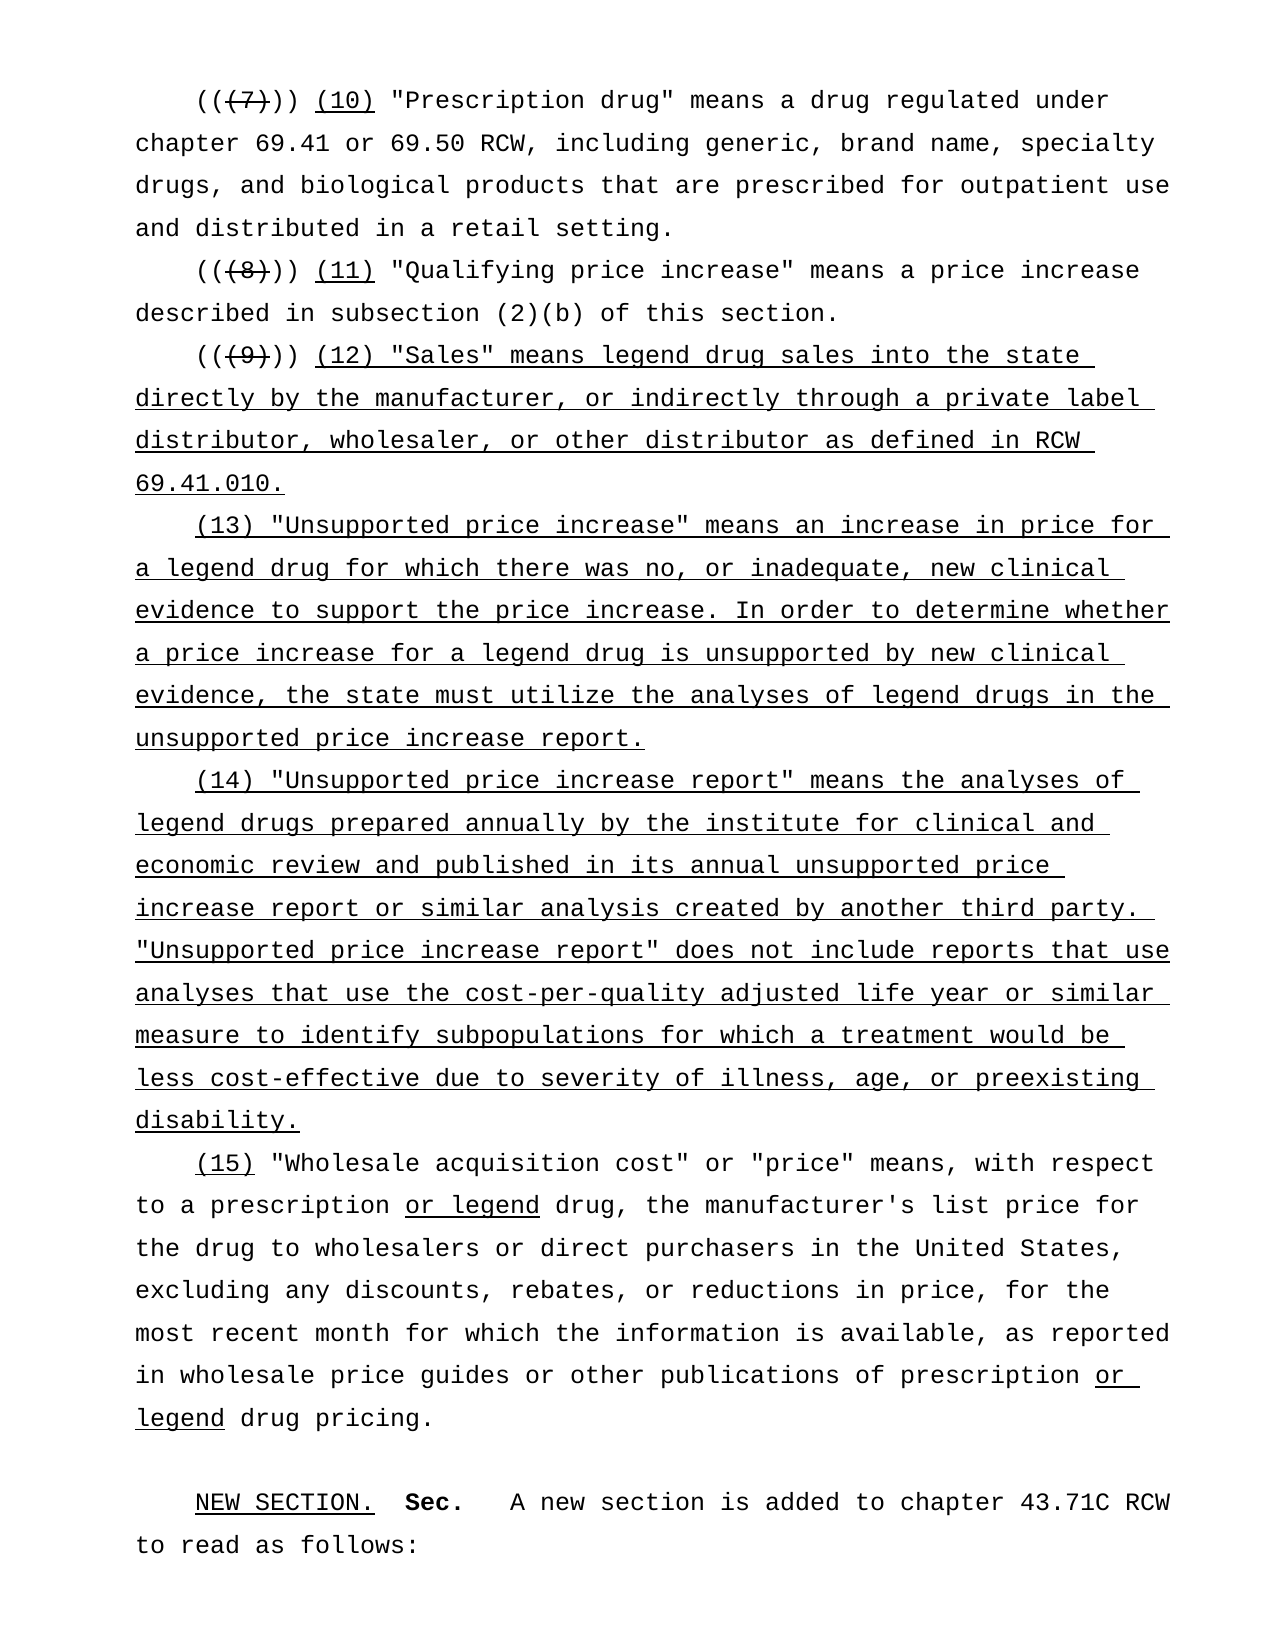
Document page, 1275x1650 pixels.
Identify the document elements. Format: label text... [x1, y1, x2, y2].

text (((7))) (10) "Prescription drug" means a drug regulated under chapter 69.41 or 69.50 RCW, including generic, brand name, specialty drugs, and biological products that are prescribed for outpatient use and distributed in a retail setting. [135, 75, 1170, 245]
text (((9))) (12) "Sales" means legend drug sales into the state directly by the manufacturer, or indirectly through a private label distributor, wholesaler, or other distributor as defined in RCW 69.41.010. [135, 330, 1170, 500]
text NEW SECTION. Sec. A new section is added to chapter 43.71C RCW to read as follows: [135, 1477, 1170, 1562]
text (15) "Wholesale acquisition cost" or "price" means, with respect to a prescription or legend drug, the manufacturer's list price for the drug to wholesalers or direct purchasers in the United States, excluding any discounts, rebates, or reductions in price, for the most recent month for which the information is available, as reported in wholesale price guides or other publications of prescription or legend drug pricing. [135, 1137, 1170, 1435]
text (14) "Unsupported price increase report" means the analyses of legend drugs prepared annually by the institute for clinical and economic review and published in its annual unsupported price increase report or similar analysis created by another third party. "Unsupported price increase report" does not include reports that use analyses that use the cost-per-quality adjusted life year or similar measure to identify subpopulations for which a treatment would be less cost-effective due to severity of illness, age, or preexisting disability. [135, 755, 1170, 961]
text (13) "Unsupported price increase" means an increase in price for a legend drug for which there was no, or inadequate, new clinical evidence to support the price increase. In order to determine whether a price increase for a legend drug is unsupported by new clinical evidence, the state must utilize the analyses of legend drugs in the unsupported price increase report. [135, 708, 1170, 755]
text (14) "Unsupported price increase report" means the analyses of legend drugs prepared annually by the institute for clinical and economic review and published in its annual unsupported price increase report or similar analysis created by another third party. "Unsupported price increase report" does not include reports that use analyses that use the cost-per-quality adjusted life year or similar measure to identify subpopulations for which a treatment would be less cost-effective due to severity of illness, age, or preexisting disability. [135, 1005, 1170, 1137]
text (14) "Unsupported price increase report" means the analyses of legend drugs prepared annually by the institute for clinical and economic review and published in its annual unsupported price increase report or similar analysis created by another third party. "Unsupported price increase report" does not include reports that use analyses that use the cost-per-quality adjusted life year or similar measure to identify subpopulations for which a treatment would be less cost-effective due to severity of illness, age, or preexisting disability. [135, 963, 1170, 1004]
text (((8))) (11) "Qualifying price increase" means a price increase described in subsection (2)(b) of this section. [135, 245, 1170, 330]
text (13) "Unsupported price increase" means an increase in price for a legend drug for which there was no, or inadequate, new clinical evidence to support the price increase. In order to determine whether a price increase for a legend drug is unsupported by new clinical evidence, the state must utilize the analyses of legend drugs in the unsupported price increase report. [135, 500, 1170, 621]
text (13) "Unsupported price increase" means an increase in price for a legend drug for which there was no, or inadequate, new clinical evidence to support the price increase. In order to determine whether a price increase for a legend drug is unsupported by new clinical evidence, the state must utilize the analyses of legend drugs in the unsupported price increase report. [135, 623, 1170, 706]
